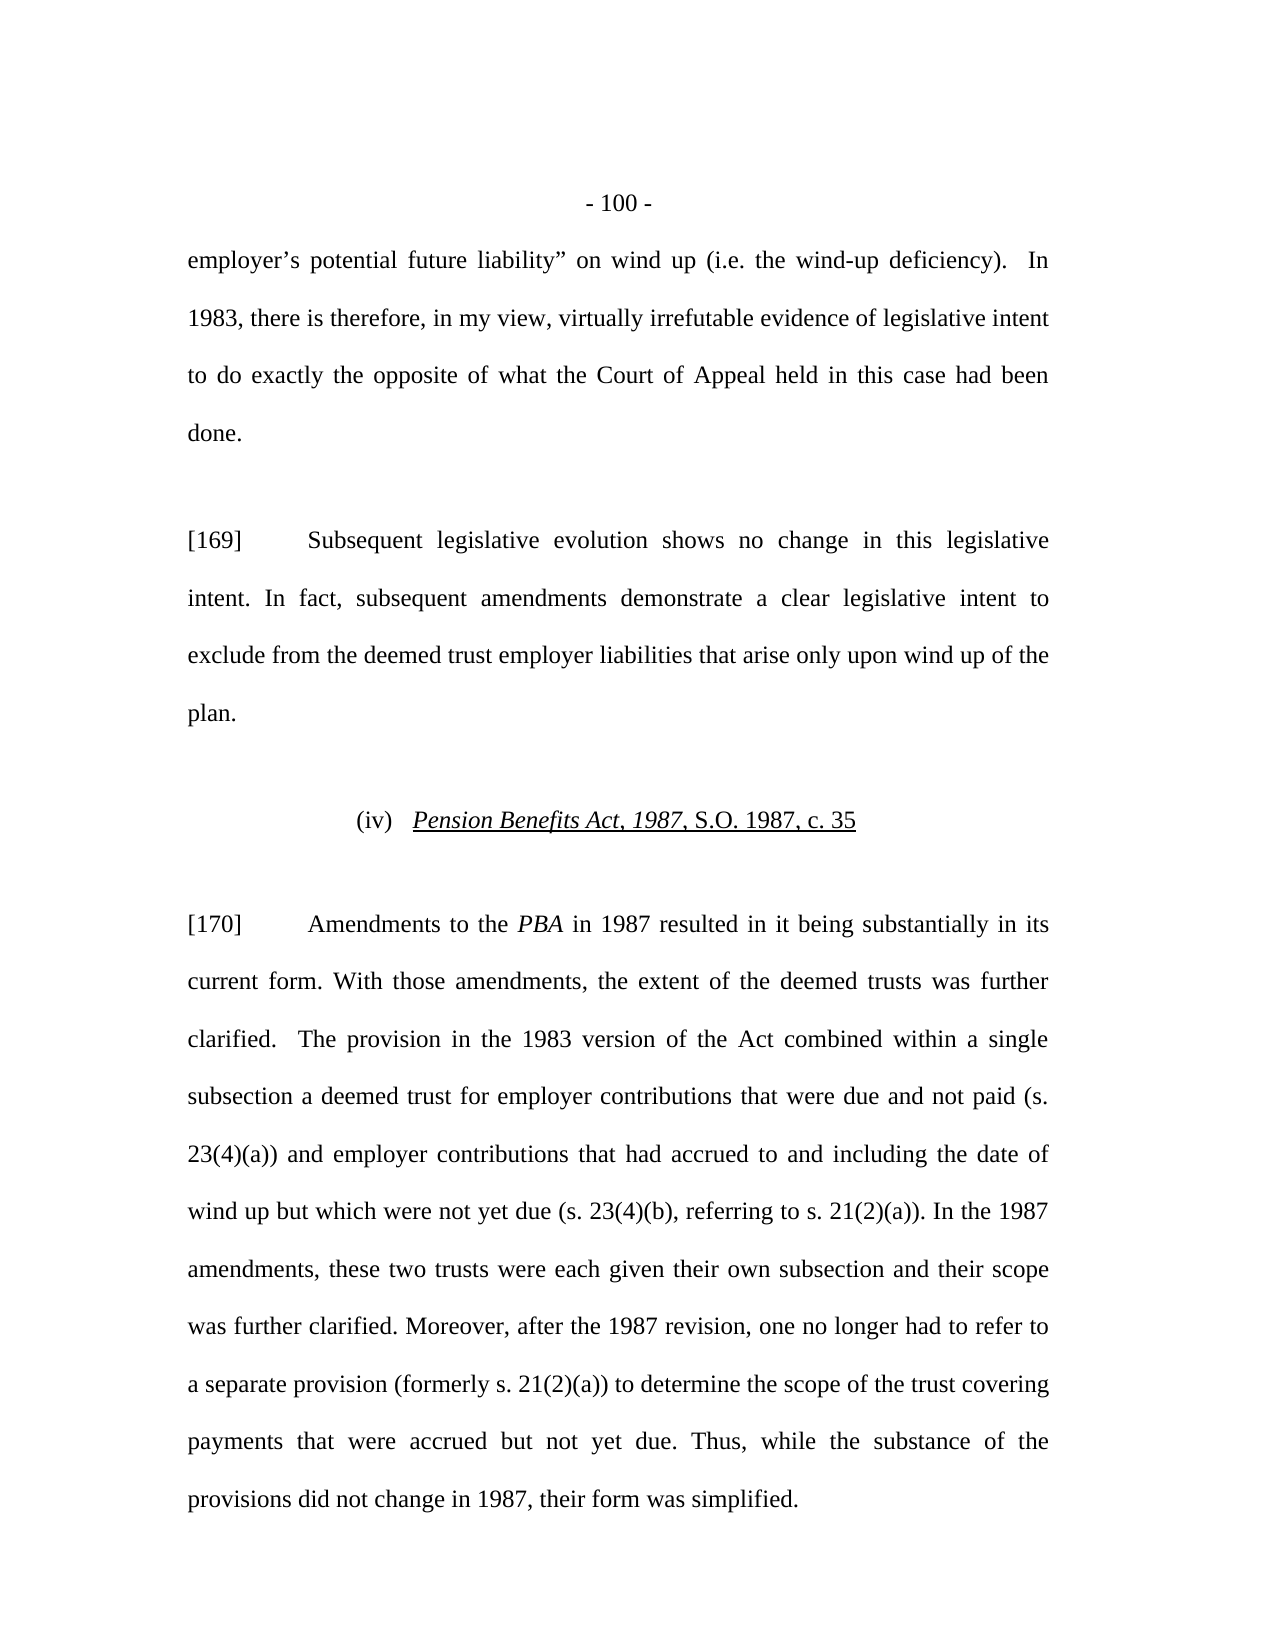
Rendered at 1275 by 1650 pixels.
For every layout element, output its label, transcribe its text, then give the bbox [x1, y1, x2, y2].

text Amendments to the PBA in 1987 resulted in it being substantially in its current form. With those amendments, the extent of the deemed trusts was further clarified. The provision in the 1983 version of the Act combined within a single subsection a deemed trust for employer contributions that were due and not paid (s. 23(4)(a)) and employer contributions that had accrued to and including the date of wind up but which were not yet due (s. 23(4)(b), referring to s. 21(2)(a)). In the 1987 amendments, these two trusts were each given their own subsection and their scope was further clarified. Moreover, after the 1987 revision, one no longer had to refer to a separate provision (formerly s. 21(2)(a)) to determine the scope of the trust covering payments that were accrued but not yet due. Thus, while the substance of the provisions did not change in 1987, their form was simplified. [187, 909, 1050, 1513]
text Subsequent legislative evolution shows no change in this legislative intent. In fact, subsequent amendments demonstrate a clear legislative intent to exclude from the deemed trust employer liabilities that arise only upon wind up of the plan. [187, 525, 1050, 726]
title (iv) Pension Benefits Act, 1987, S.O. 1987, c. 35 [187, 805, 1050, 834]
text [187, 245, 1050, 446]
